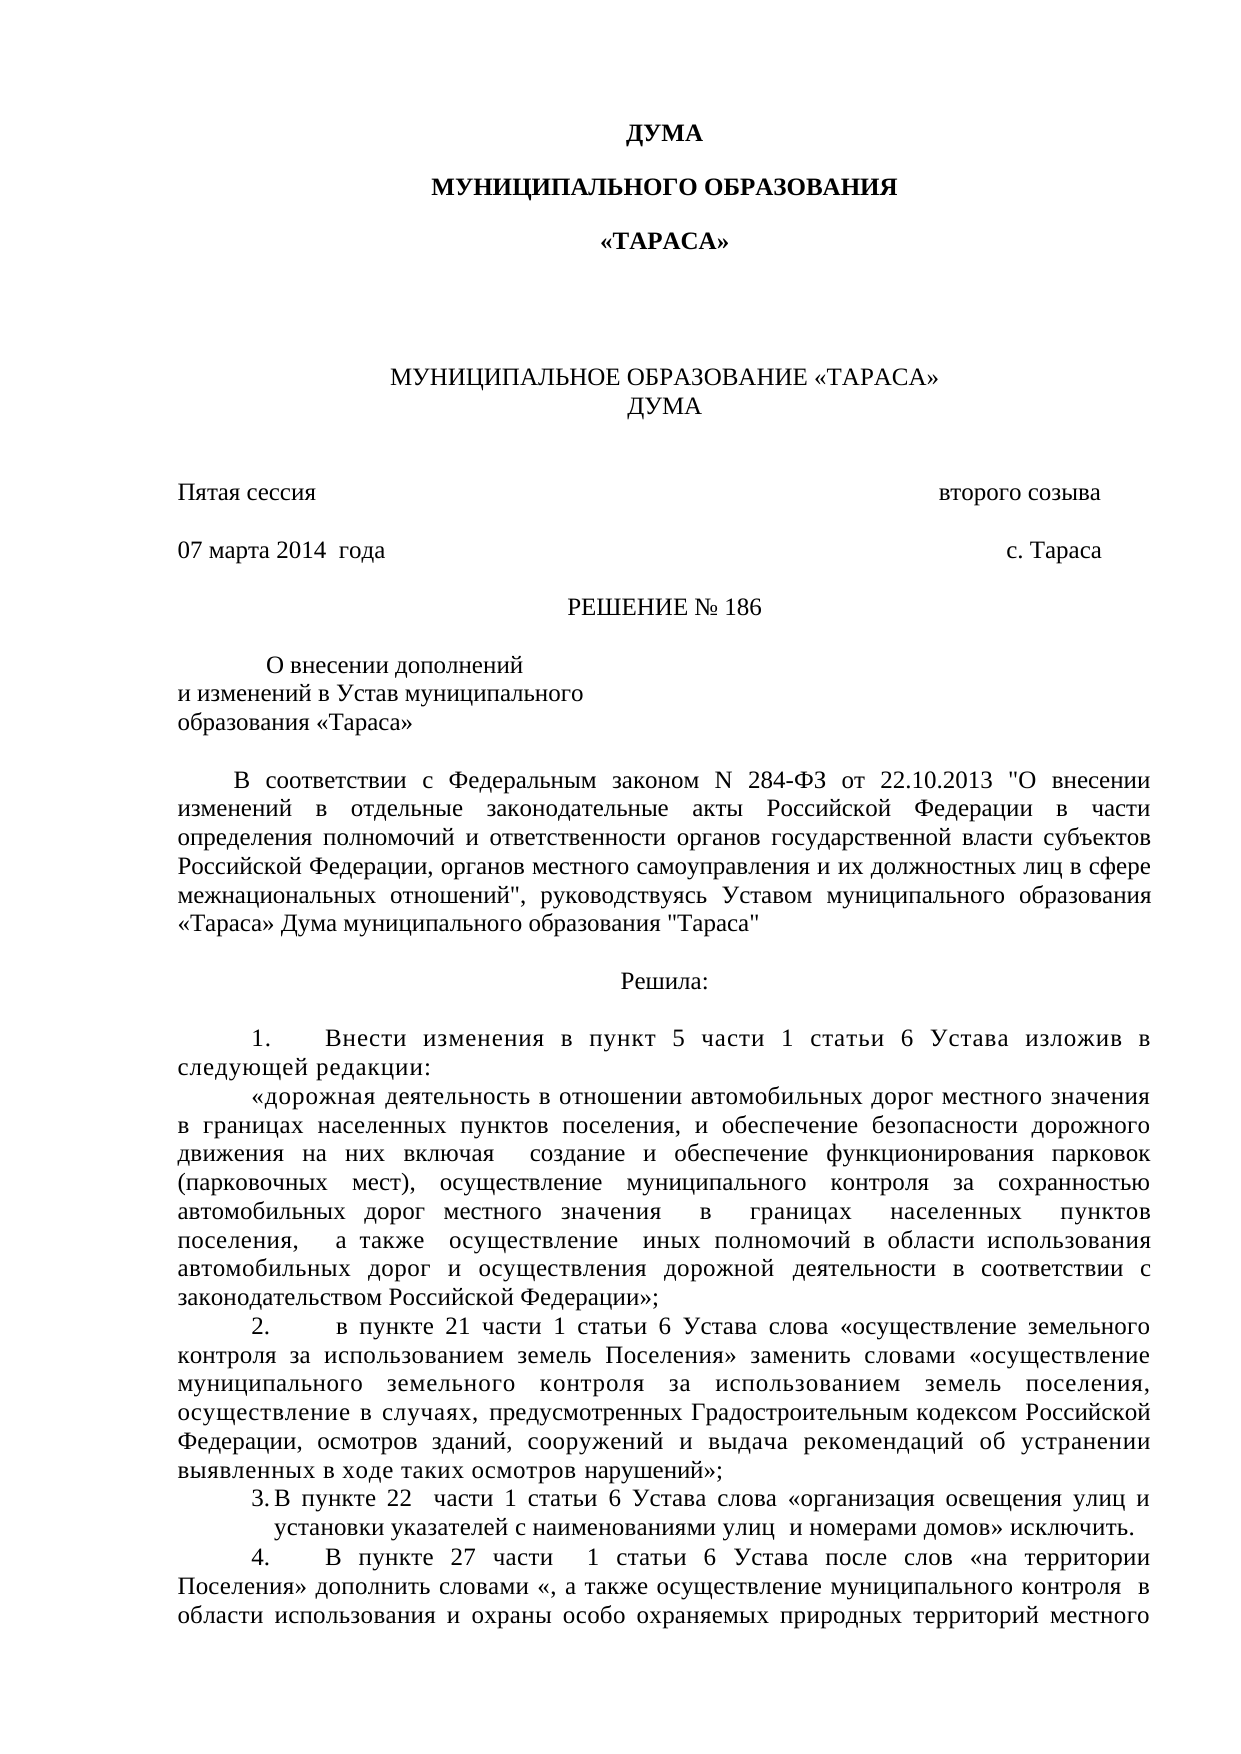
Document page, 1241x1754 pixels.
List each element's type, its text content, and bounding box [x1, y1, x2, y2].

text РЕШЕНИЕ № 186 [177, 592, 1152, 621]
text О внесении дополнений [177, 650, 1152, 678]
text образования «Тараса» [177, 707, 1152, 736]
text и изменений в Устав муниципального [177, 678, 1152, 707]
text ДУМА [177, 391, 1152, 420]
list Внести изменения в пункт 5 части 1 статьи 6 Устава изложив в следующей редакции: [177, 1023, 1152, 1081]
text Решила: [177, 966, 1152, 995]
text Пятая сессия второго созыва [177, 477, 1152, 506]
text «ТАРАСА» [177, 226, 1152, 254]
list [177, 1542, 1152, 1629]
text ДУМА [177, 118, 1152, 147]
text МУНИЦИПАЛЬНОЕ ОБРАЗОВАНИЕ «ТАРАСА» [177, 362, 1152, 391]
text В соответствии с Федеральным законом N 284-ФЗ от 22.10.2013 "О внесении изменений в отдельные законодательные акты Российской Федерации в части определения полномочий и ответственности органов государственной власти субъектов Российской Федерации, органов местного самоуправления и их должностных лиц в сфере межнациональных отношений", руководствуясь Уставом муниципального образования «Тараса» Дума муниципального образования "Тараса" [177, 765, 1152, 937]
text 07 марта 2014 года с. Тараса [177, 535, 1152, 563]
text «дорожная деятельность в отношении автомобильных дорог местного значения в границах населенных пунктов поселения, и обеспечение безопасности дорожного движения на них включая создание и обеспечение функционирования парковок (парковочных мест), осуществление муниципального контроля за сохранностью автомобильных дорог местного значения в границах населенных пунктов поселения, а также осуществление иных полномочий в области использования автомобильных дорог и осуществления дорожной деятельности в соответствии с законодательством Российской Федерации»; [177, 1081, 1152, 1311]
text МУНИЦИПАЛЬНОГО ОБРАЗОВАНИЯ [177, 172, 1152, 201]
list в пункте 21 части 1 статьи 6 Устава слова «осуществление земельного контроля за использованием земель Поселения» заменить словами «осуществление муниципального земельного контроля за использованием земель поселения, осуществление в случаях, предусмотренных Градостроительным кодексом Российской Федерации, осмотров зданий, сооружений и выдача рекомендаций об устранении выявленных в ходе таких осмотров нарушений»; [177, 1311, 1152, 1483]
list В пункте 22 части 1 статьи 6 Устава слова «организация освещения улиц и установки указателей с наименованиями улиц и номерами домов» исключить. [251, 1483, 1152, 1541]
